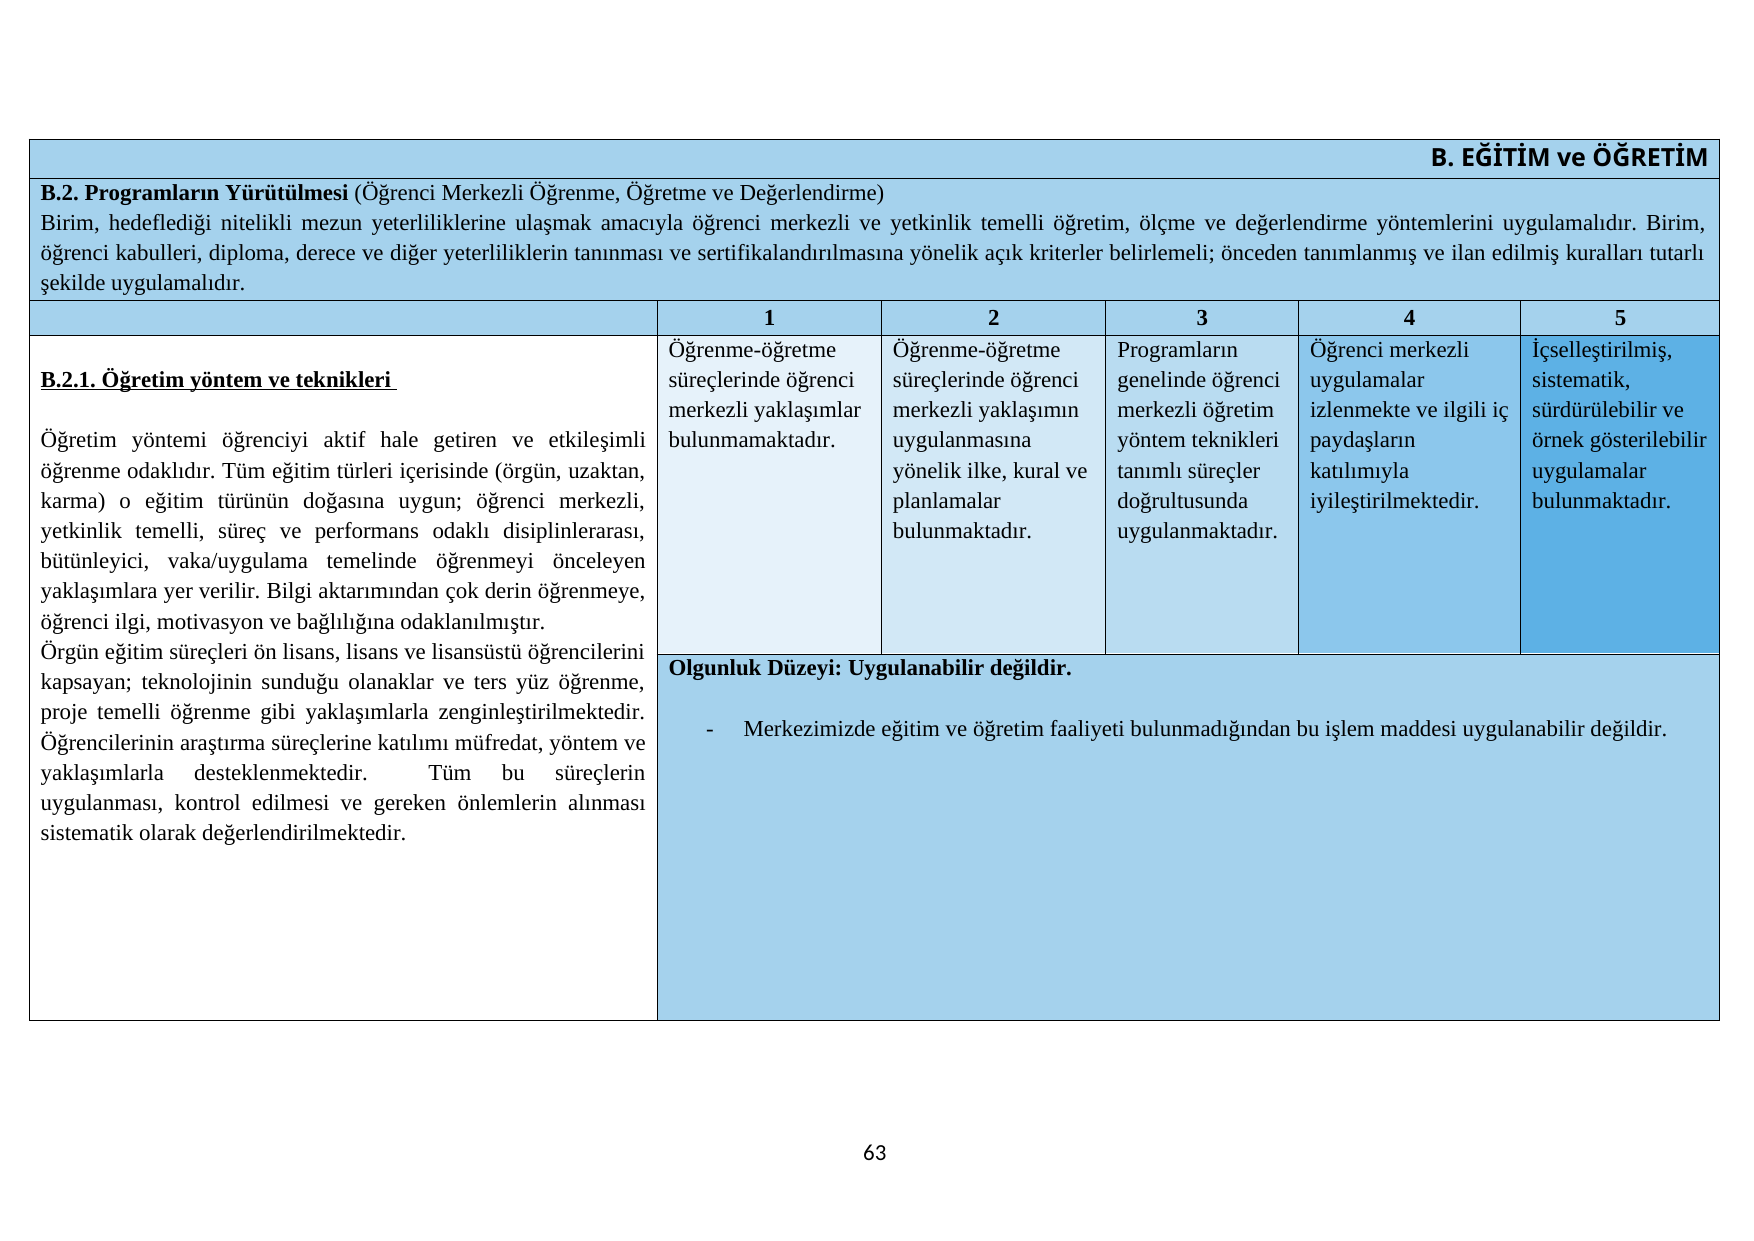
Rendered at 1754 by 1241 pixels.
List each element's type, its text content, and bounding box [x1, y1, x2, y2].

table_cell 4 [1299, 301, 1520, 335]
table_cell 3 [1106, 301, 1298, 335]
table_cell [30, 301, 657, 335]
table_cell Olgunluk Düzeyi: Uygulanabilir değildir. Merkezimizde eğitim ve öğretim faaliyeti bulunmadığından bu işlem maddesi uygulanabilir değildir. [658, 655, 1719, 1020]
table_header B. EĞİTİM ve ÖĞRETİM [30, 140, 1719, 178]
table_cell B.2. Programların Yürütülmesi (Öğrenci Merkezli Öğrenme, Öğretme ve Değerlendirme) Birim, hedeflediği nitelikli mezun yeterliliklerine ulaşmak amacıyla öğrenci merkezli ve yetkinlik temelli öğretim, ölçme ve değerlendirme yöntemlerini uygulamalıdır. Birim, öğrenci kabulleri, diploma, derece ve diğer yeterliliklerin tanınması ve sertifikalandırılmasına yönelik açık kriterler belirlemeli; önceden tanımlanmış ve ilan edilmiş kuralları tutarlı şekilde uygulamalıdır. [30, 179, 1719, 300]
table_cell Programların genelinde öğrenci merkezli öğretim yöntem teknikleri tanımlı süreçler doğrultusunda uygulanmaktadır. [1106, 336, 1298, 653]
table_cell 5 [1521, 301, 1719, 335]
table_cell İçselleştirilmiş, sistematik, sürdürülebilir ve örnek gösterilebilir uygulamalar bulunmaktadır. [1521, 336, 1719, 653]
table_cell B.2.1. Öğretim yöntem ve teknikleri Öğretim yöntemi öğrenciyi aktif hale getiren ve etkileşimli öğrenme odaklıdır. Tüm eğitim türleri içerisinde (örgün, uzaktan, karma) o eğitim türünün doğasına uygun; öğrenci merkezli, yetkinlik temelli, süreç ve performans odaklı disiplinlerarası, bütünleyici, vaka/uygulama temelinde öğrenmeyi önceleyen yaklaşımlara yer verilir. Bilgi aktarımından çok derin öğrenmeye, öğrenci ilgi, motivasyon ve bağlılığına odaklanılmıştır. Örgün eğitim süreçleri ön lisans, lisans ve lisansüstü öğrencilerini kapsayan; teknolojinin sunduğu olanaklar ve ters yüz öğrenme, proje temelli öğrenme gibi yaklaşımlarla zenginleştirilmektedir. Öğrencilerinin araştırma süreçlerine katılımı müfredat, yöntem ve yaklaşımlarla desteklenmektedir. Tüm bu süreçlerin uygulanması, kontrol edilmesi ve gereken önlemlerin alınması sistematik olarak değerlendirilmektedir. [30, 336, 657, 1020]
table_cell 1 [658, 301, 881, 335]
table_cell Öğrenci merkezli uygulamalar izlenmekte ve ilgili iç paydaşların katılımıyla iyileştirilmektedir. [1299, 336, 1520, 653]
table_cell 2 [882, 301, 1105, 335]
table_cell Öğrenme-öğretme süreçlerinde öğrenci merkezli yaklaşımlar bulunmamaktadır. [658, 336, 881, 653]
table_cell Öğrenme-öğretme süreçlerinde öğrenci merkezli yaklaşımın uygulanmasına yönelik ilke, kural ve planlamalar bulunmaktadır. [882, 336, 1105, 653]
